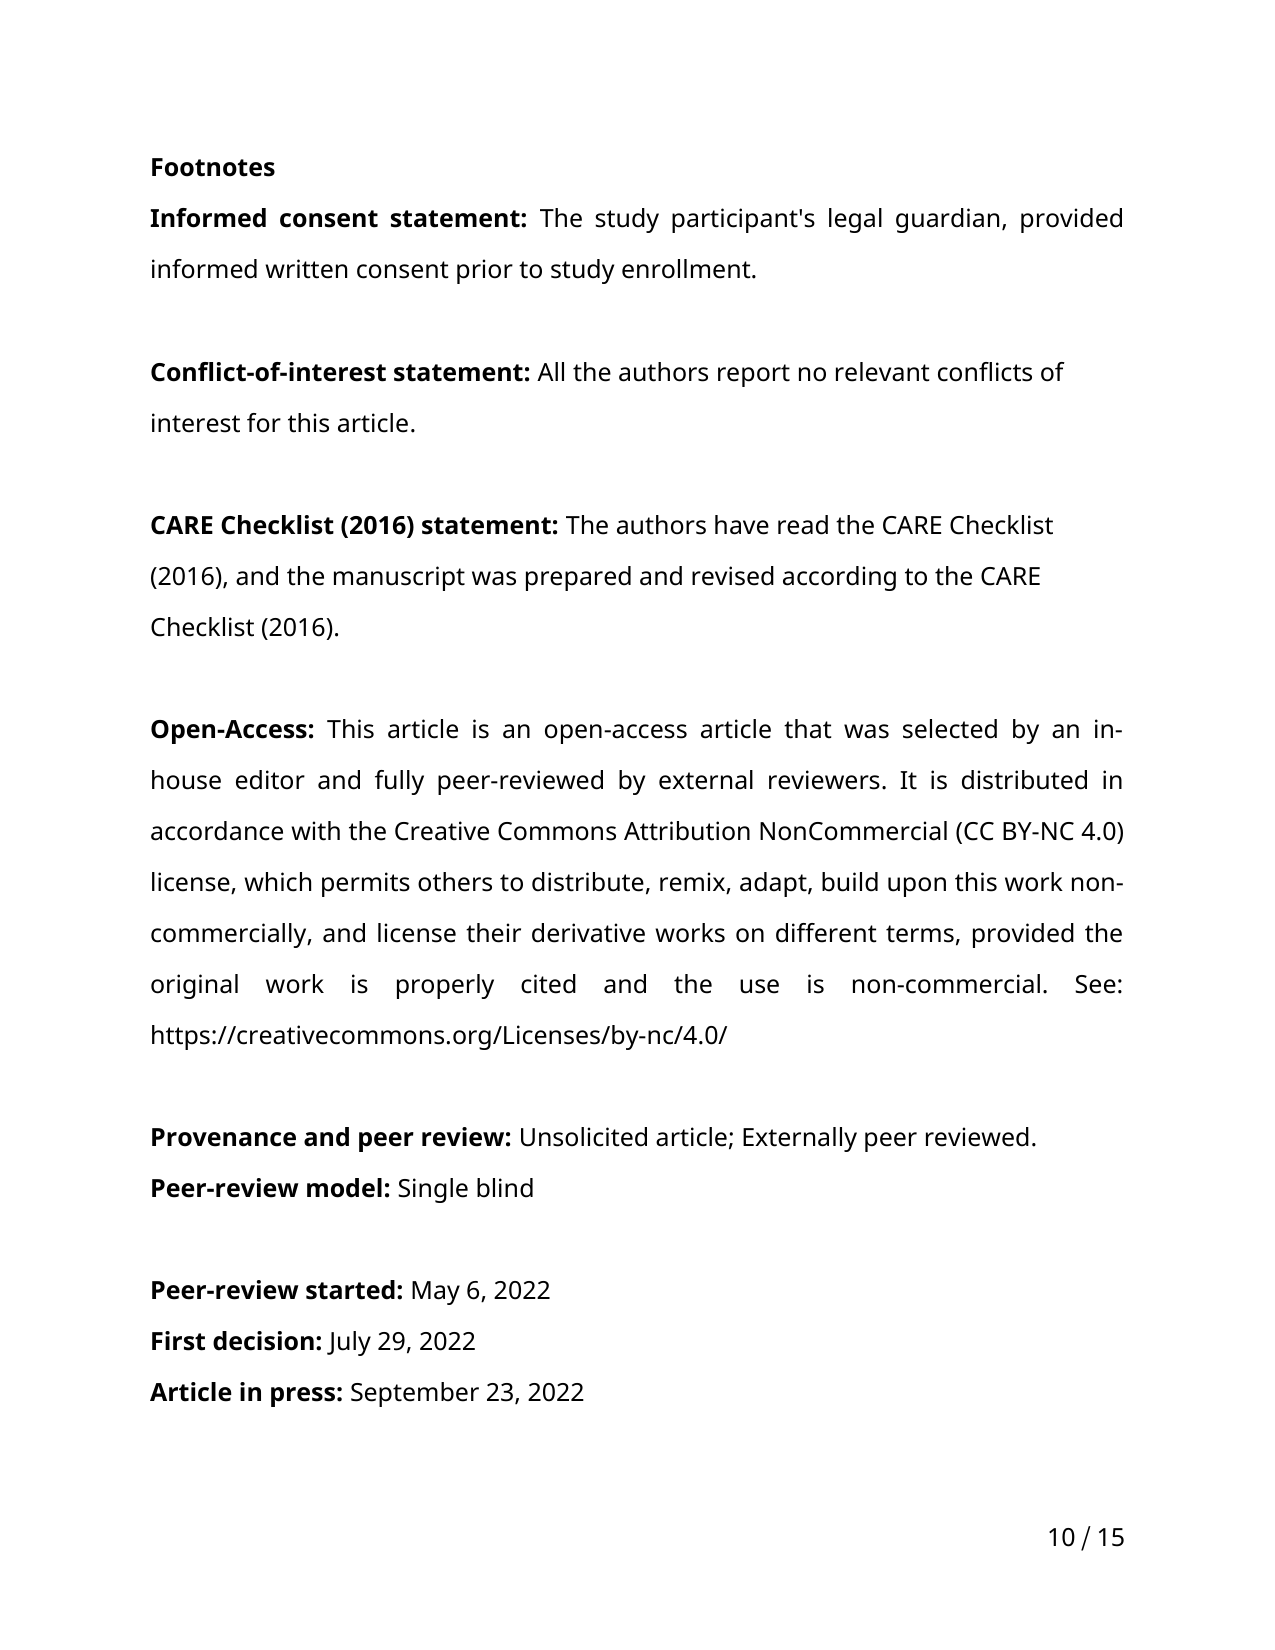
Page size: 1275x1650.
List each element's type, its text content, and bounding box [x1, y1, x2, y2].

text Conflict-of-interest statement: All the authors report no relevant conflicts of interest for this article. [150, 354, 1125, 439]
text Open-Access: This article is an open-access article that was selected by an in-house editor and fully peer-reviewed by external reviewers. It is distributed in accordance with the Creative Commons Attribution NonCommercial (CC BY-NC 4.0) license, which permits others to distribute, remix, adapt, build upon this work non-commercially, and license their derivative works on different terms, provided the original work is properly cited and the use is non-commercial. See: https://creativecommons.org/Licenses/by-nc/4.0/ [150, 711, 1125, 1052]
text CARE Checklist (2016) statement: The authors have read the CARE Checklist (2016), and the manuscript was prepared and revised according to the CARE Checklist (2016). [150, 507, 1125, 643]
text Informed consent statement: The study participant's legal guardian, provided informed written consent prior to study enrollment. [150, 201, 1125, 286]
text Peer-review started: May 6, 2022 [150, 1273, 1125, 1307]
text Provenance and peer review: Unsolicited article; Externally peer reviewed. [150, 1120, 1125, 1154]
text Footnotes [150, 150, 1125, 184]
text Peer-review model: Single blind [150, 1171, 1125, 1205]
text First decision: July 29, 2022 [150, 1324, 1125, 1358]
text Article in press: September 23, 2022 [150, 1375, 1125, 1409]
